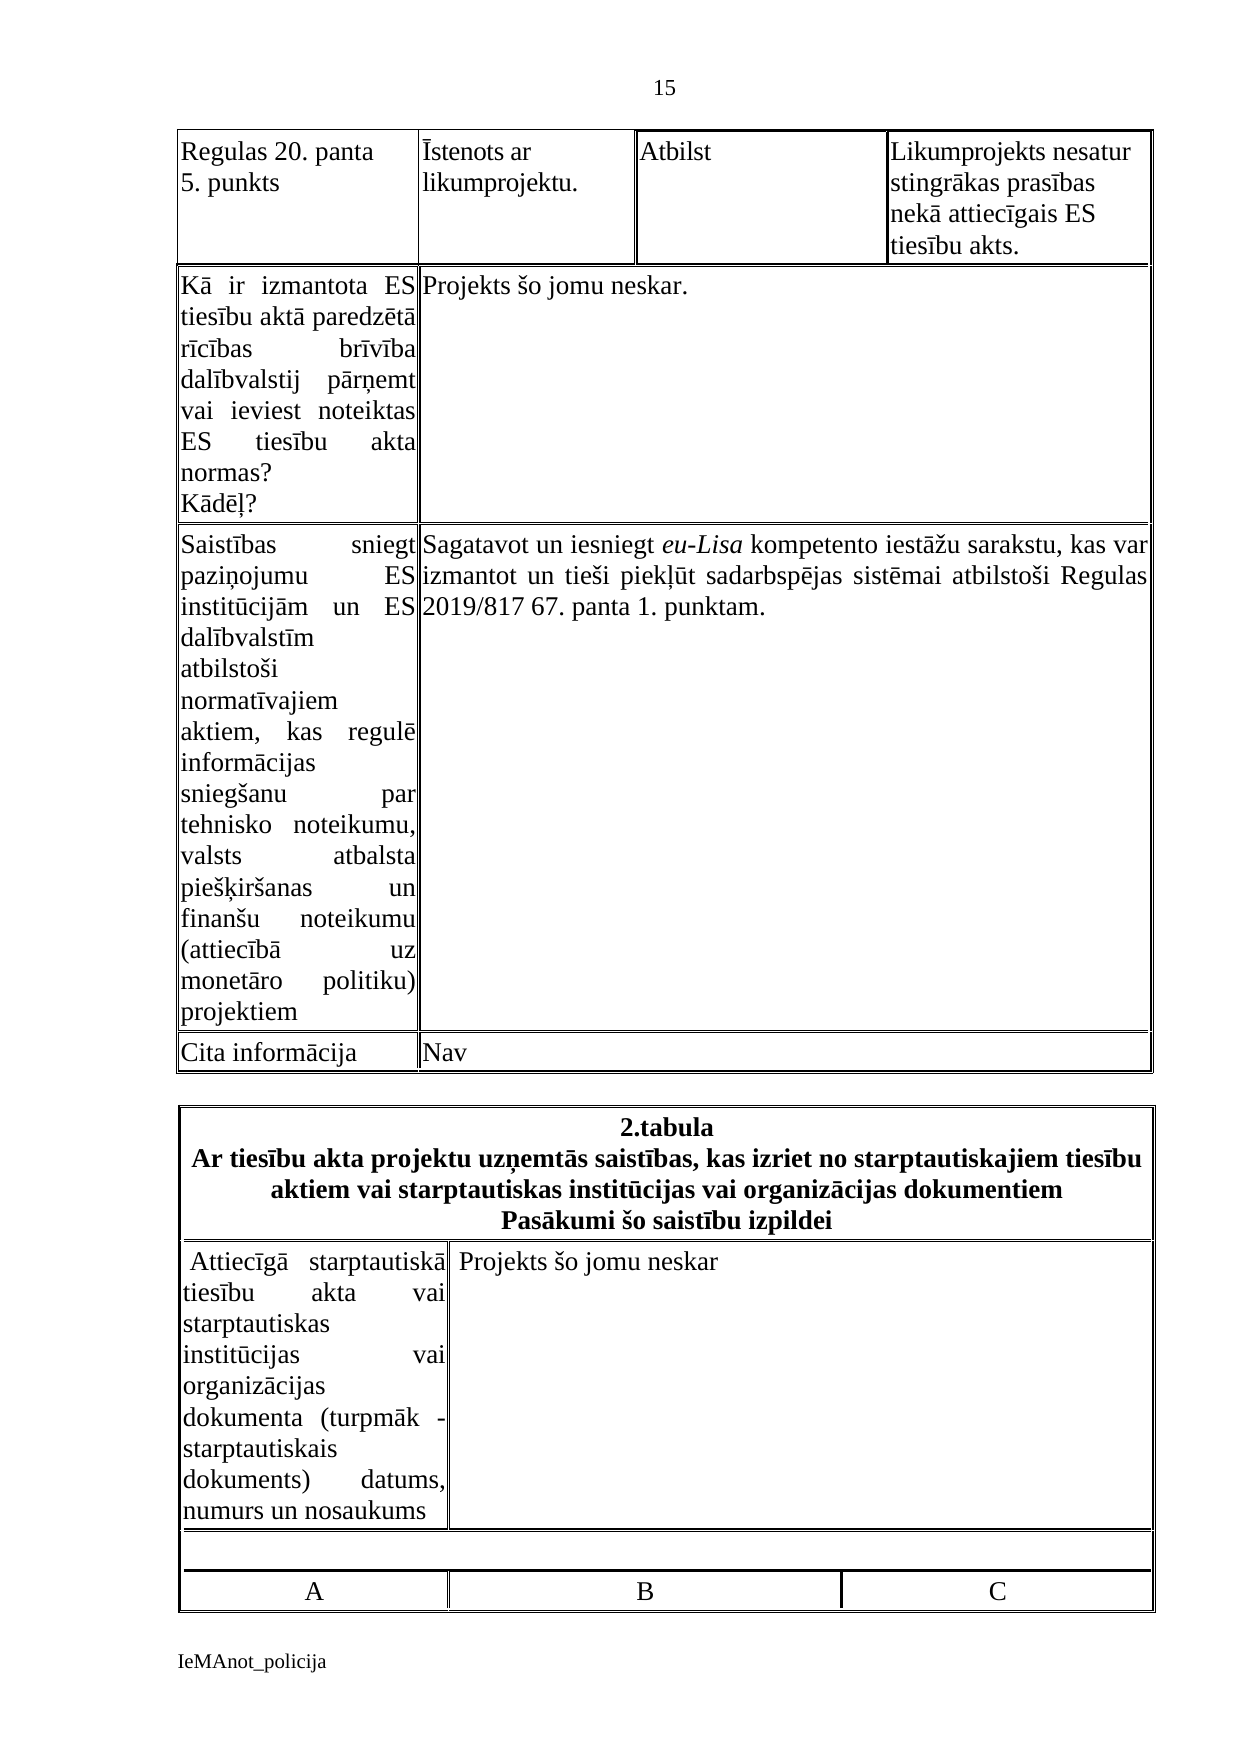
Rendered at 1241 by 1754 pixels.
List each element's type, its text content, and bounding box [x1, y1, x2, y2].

table_cell Regulas 20. panta 5. punkts [178, 130, 418, 263]
table_cell Saistības sniegt paziņojumu ES institūcijām un ES dalībvalstīm atbilstoši normatīvajiem aktiem, kas regulē informācijas sniegšanu par tehnisko noteikumu, valsts atbalsta piešķiršanas un finanšu noteikumu (attiecībā uz monetāro politiku) projektiem [179, 525, 417, 1029]
table_cell Projekts šo jomu neskar [450, 1239, 1153, 1528]
table_cell Projekts šo jomu neskar. [421, 263, 1151, 522]
table_cell C [841, 1569, 1152, 1609]
table_cell Attiecīgā starptautiskā tiesību akta vai starptautiskas institūcijas vai organizācijas dokumenta (turpmāk - starptautiskais dokuments) datums, numurs un nosaukums [181, 1239, 447, 1528]
table_cell Nav [419, 1030, 1151, 1070]
table_cell Kā ir izmantota ES tiesību aktā paredzētā rīcības brīvība dalībvalstij pārņemt vai ieviest noteiktas ES tiesību akta normas? Kādēļ? [179, 267, 417, 522]
table_cell Sagatavot un iesniegt eu-Lisa kompetento iestāžu sarakstu, kas var izmantot un tieši piekļūt sadarbspējas sistēmai atbilstoši Regulas 2019/817 67. panta 1. punktam. [419, 522, 1152, 1029]
table_cell B [449, 1572, 841, 1609]
table_cell Atbilst [638, 131, 887, 263]
table_cell A [181, 1569, 449, 1609]
table_cell [181, 1528, 1153, 1569]
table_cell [889, 132, 1150, 263]
table_header 2.tabula Ar tiesību akta projektu uzņemtās saistības, kas izriet no starptautiskajiem tiesību aktiem vai starptautiskas institūcijas vai organizācijas dokumentiem Pasākumi šo saistību izpildei [181, 1108, 1152, 1238]
table_cell Īstenots ar likumprojektu. [419, 130, 634, 263]
table_cell Cita informācija [179, 1030, 419, 1070]
